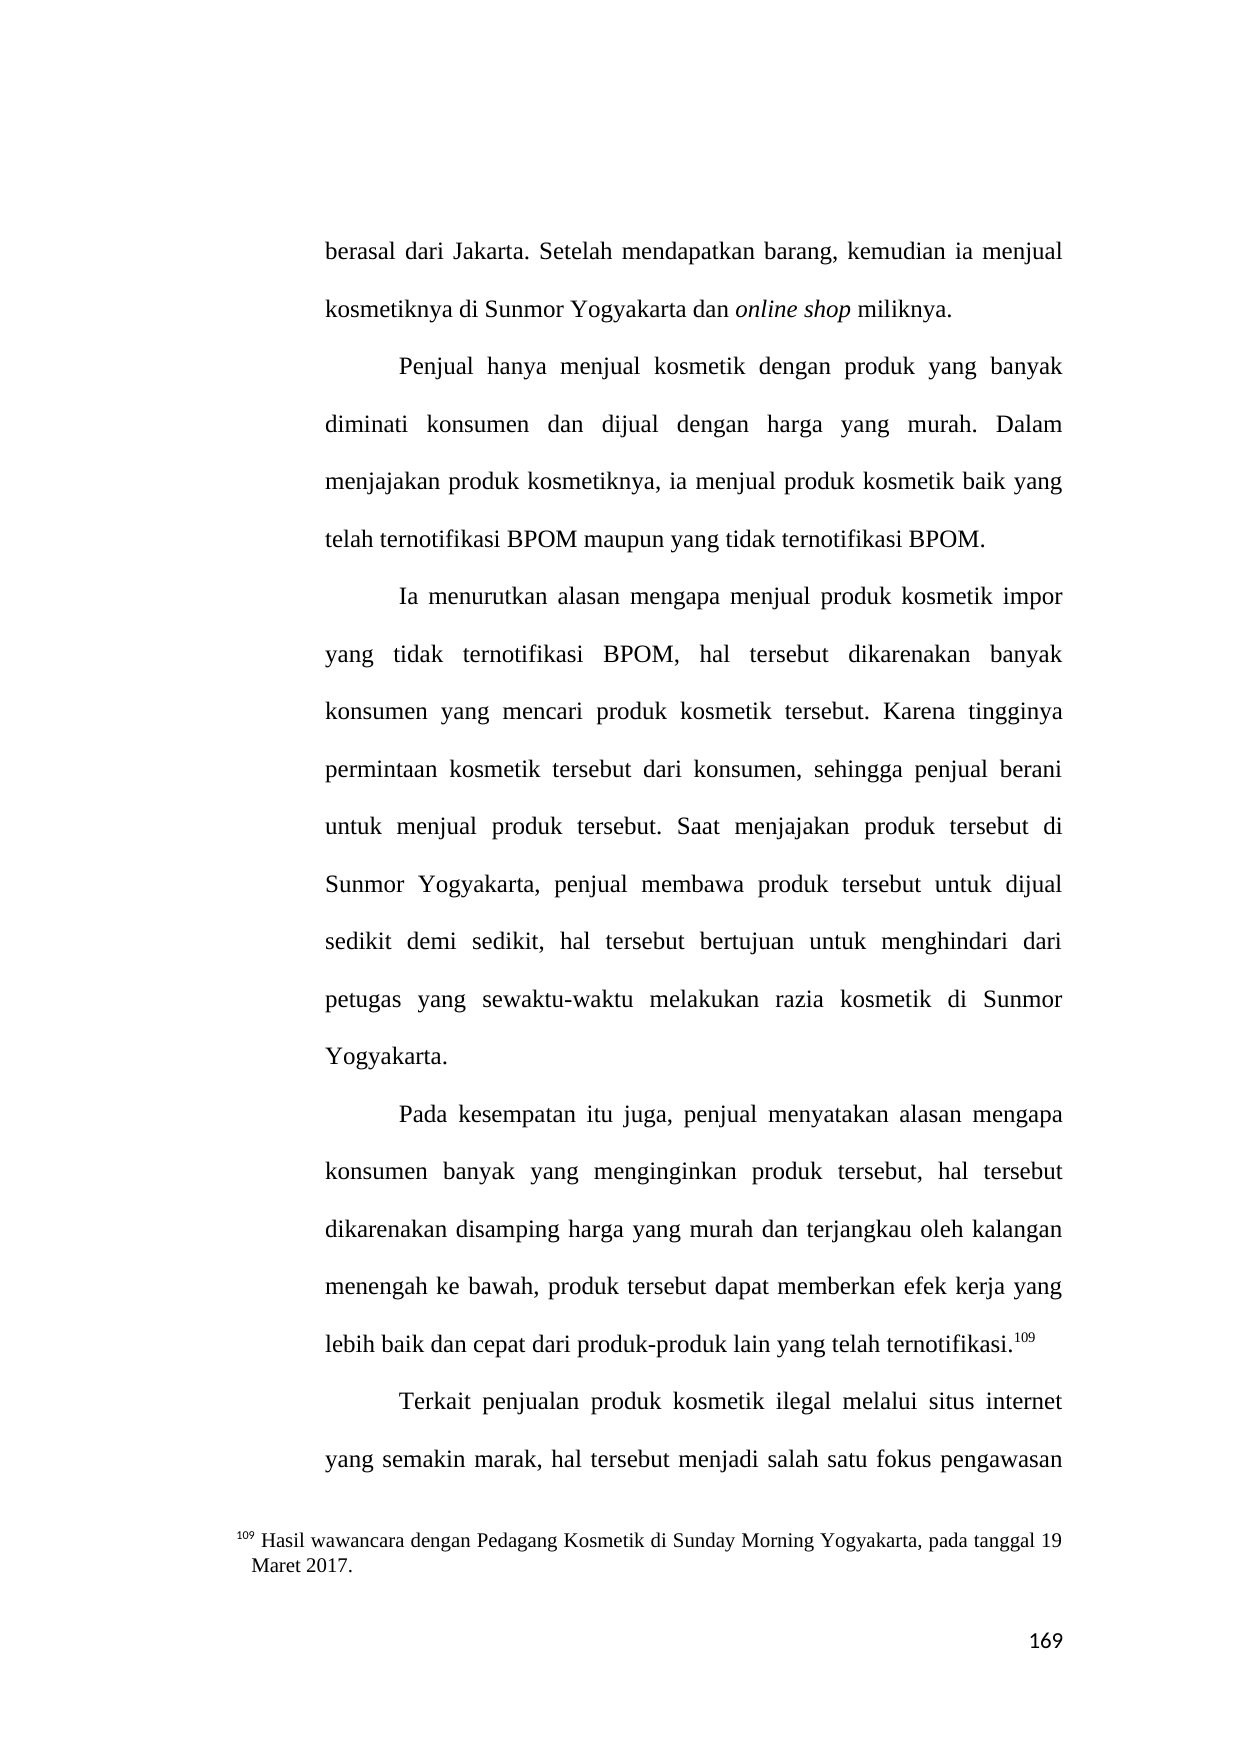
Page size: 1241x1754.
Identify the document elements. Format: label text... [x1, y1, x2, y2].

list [325, 1386, 1063, 1472]
list Pada kesempatan itu juga, penjual menyatakan alasan mengapa konsumen banyak yang menginginkan produk tersebut, hal tersebut dikarenakan disamping harga yang murah dan terjangkau oleh kalangan menengah ke bawah, produk tersebut dapat memberkan efek kerja yang lebih baik dan cepat dari produk-produk lain yang telah ternotifikasi. [325, 1099, 1063, 1357]
list Ia menurutkan alasan mengapa menjual produk kosmetik impor yang tidak ternotifikasi BPOM, hal tersebut dikarenakan banyak konsumen yang mencari produk kosmetik tersebut. Karena tingginya permintaan kosmetik tersebut dari konsumen, sehingga penjual berani untuk menjual produk tersebut. Saat menjajakan produk tersebut di Sunmor Yogyakarta, penjual membawa produk tersebut untuk dijual sedikit demi sedikit, hal tersebut bertujuan untuk menghindari dari petugas yang sewaktu-waktu melakukan razia kosmetik di Sunmor Yogyakarta. [325, 581, 1063, 1070]
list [325, 236, 1063, 322]
list Penjual hanya menjual kosmetik dengan produk yang banyak diminati konsumen dan dijual dengan harga yang murah. Dalam menjajakan produk kosmetiknya, ia menjual produk kosmetik baik yang telah ternotifikasi BPOM maupun yang tidak ternotifikasi BPOM. [325, 351, 1063, 552]
